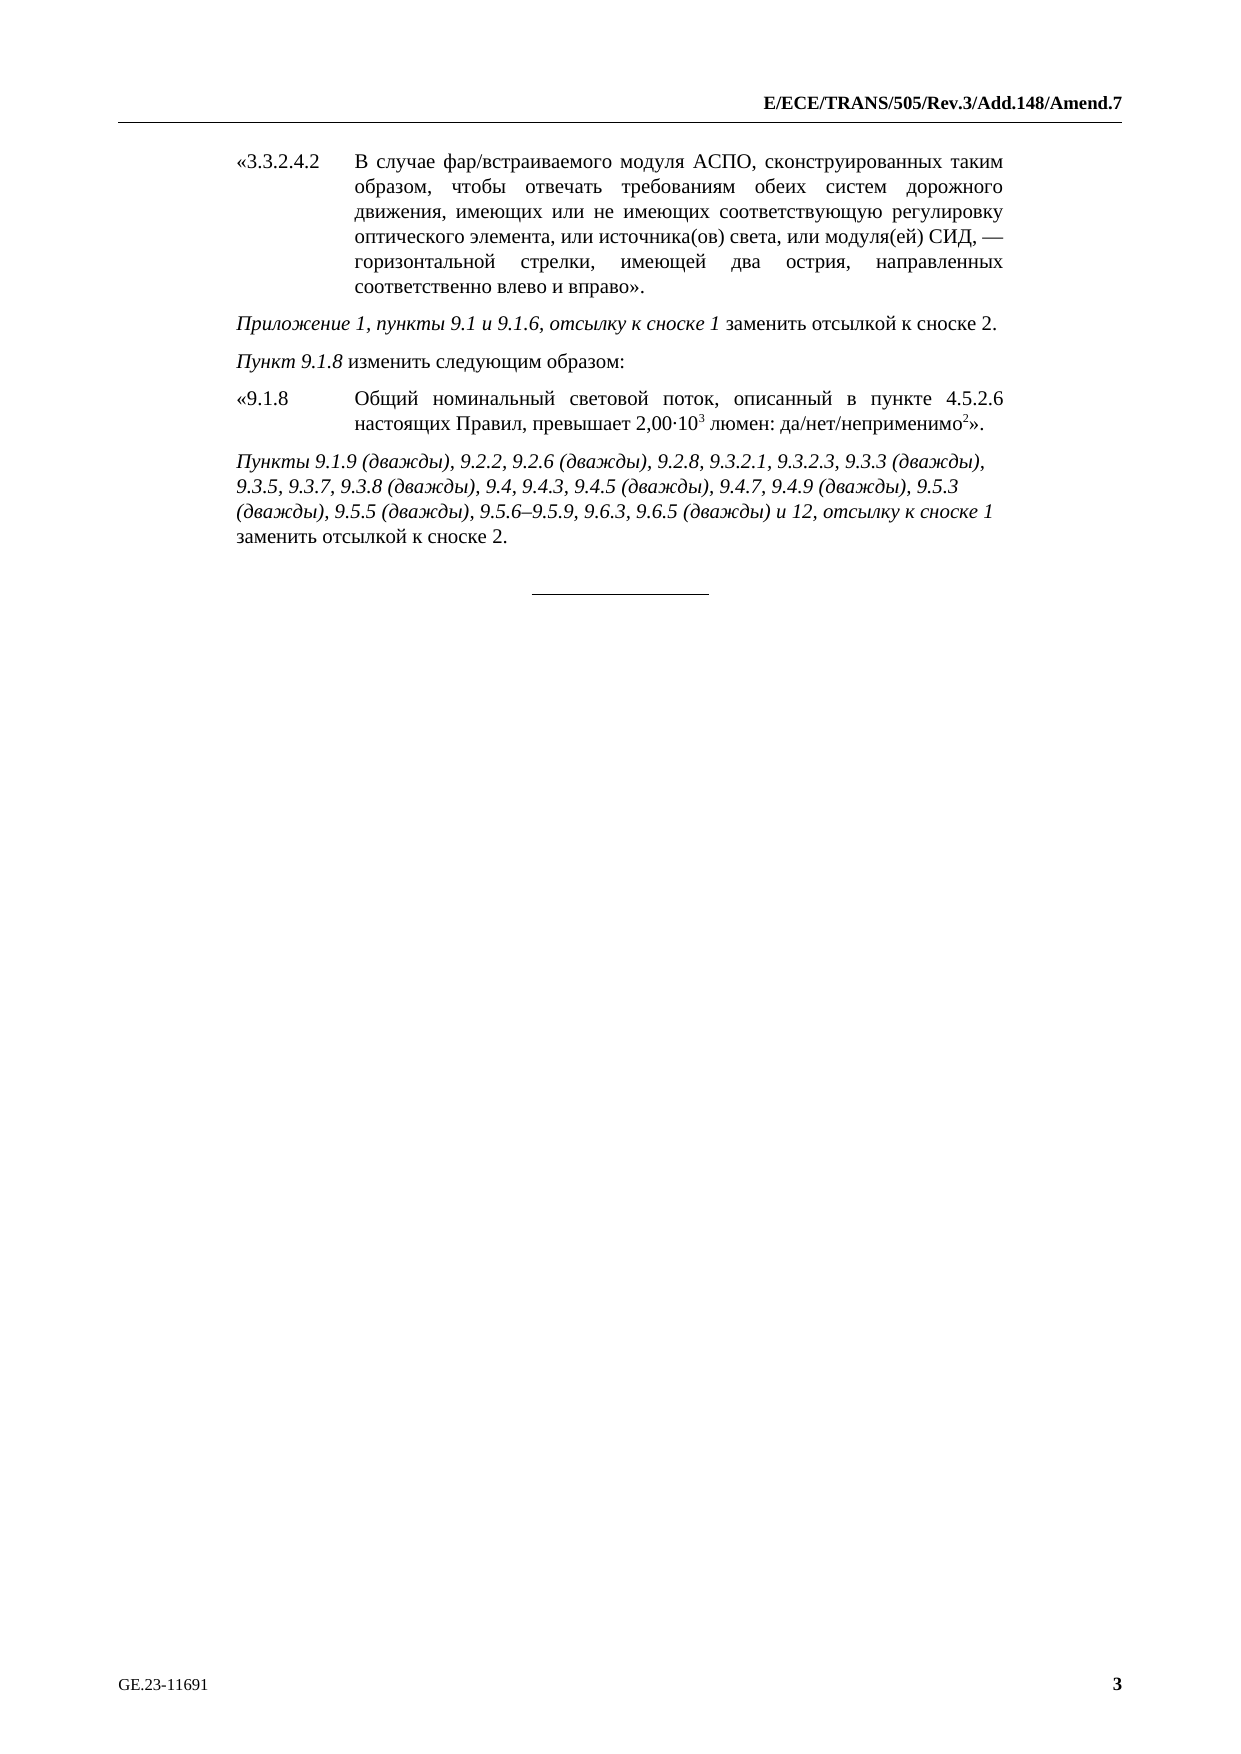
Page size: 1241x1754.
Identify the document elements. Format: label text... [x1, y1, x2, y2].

text «9.1.8 Общий номинальный световой поток, описанный в пункте 4.5.2.6 настоящих Правил, превышает 2,00∙103 люмен: да/нет/неприменимо2». [236, 385, 1004, 435]
text «3.3.2.4.2 В случае фар/встраиваемого модуля АСПО, сконструированных таким образом, чтобы отвечать требованиям обеих систем дорожного движения, имеющих или не имеющих соответствующую регулировку оптического элемента, или источника(ов) света, или модуля(ей) СИД, — горизонтальной стрелки, имеющей два острия, направленных соответственно влево и вправо». [236, 148, 1004, 298]
text Приложение 1, пункты 9.1 и 9.1.6, отсылку к сноске 1 заменить отсылкой к сноске 2. [236, 310, 1004, 335]
text Пункты 9.1.9 (дважды), 9.2.2, 9.2.6 (дважды), 9.2.8, 9.3.2.1, 9.3.2.3, 9.3.3 (дважды), 9.3.5, 9.3.7, 9.3.8 (дважды), 9.4, 9.4.3, 9.4.5 (дважды), 9.4.7, 9.4.9 (дважды), 9.5.3 (дважды), 9.5.5 (дважды), 9.5.6–9.5.9, 9.6.3, 9.6.5 (дважды) и 12, отсылку к сноске 1 заменить отсылкой к сноске 2. [236, 448, 1004, 548]
text Пункт 9.1.8 изменить следующим образом: [236, 348, 1004, 373]
